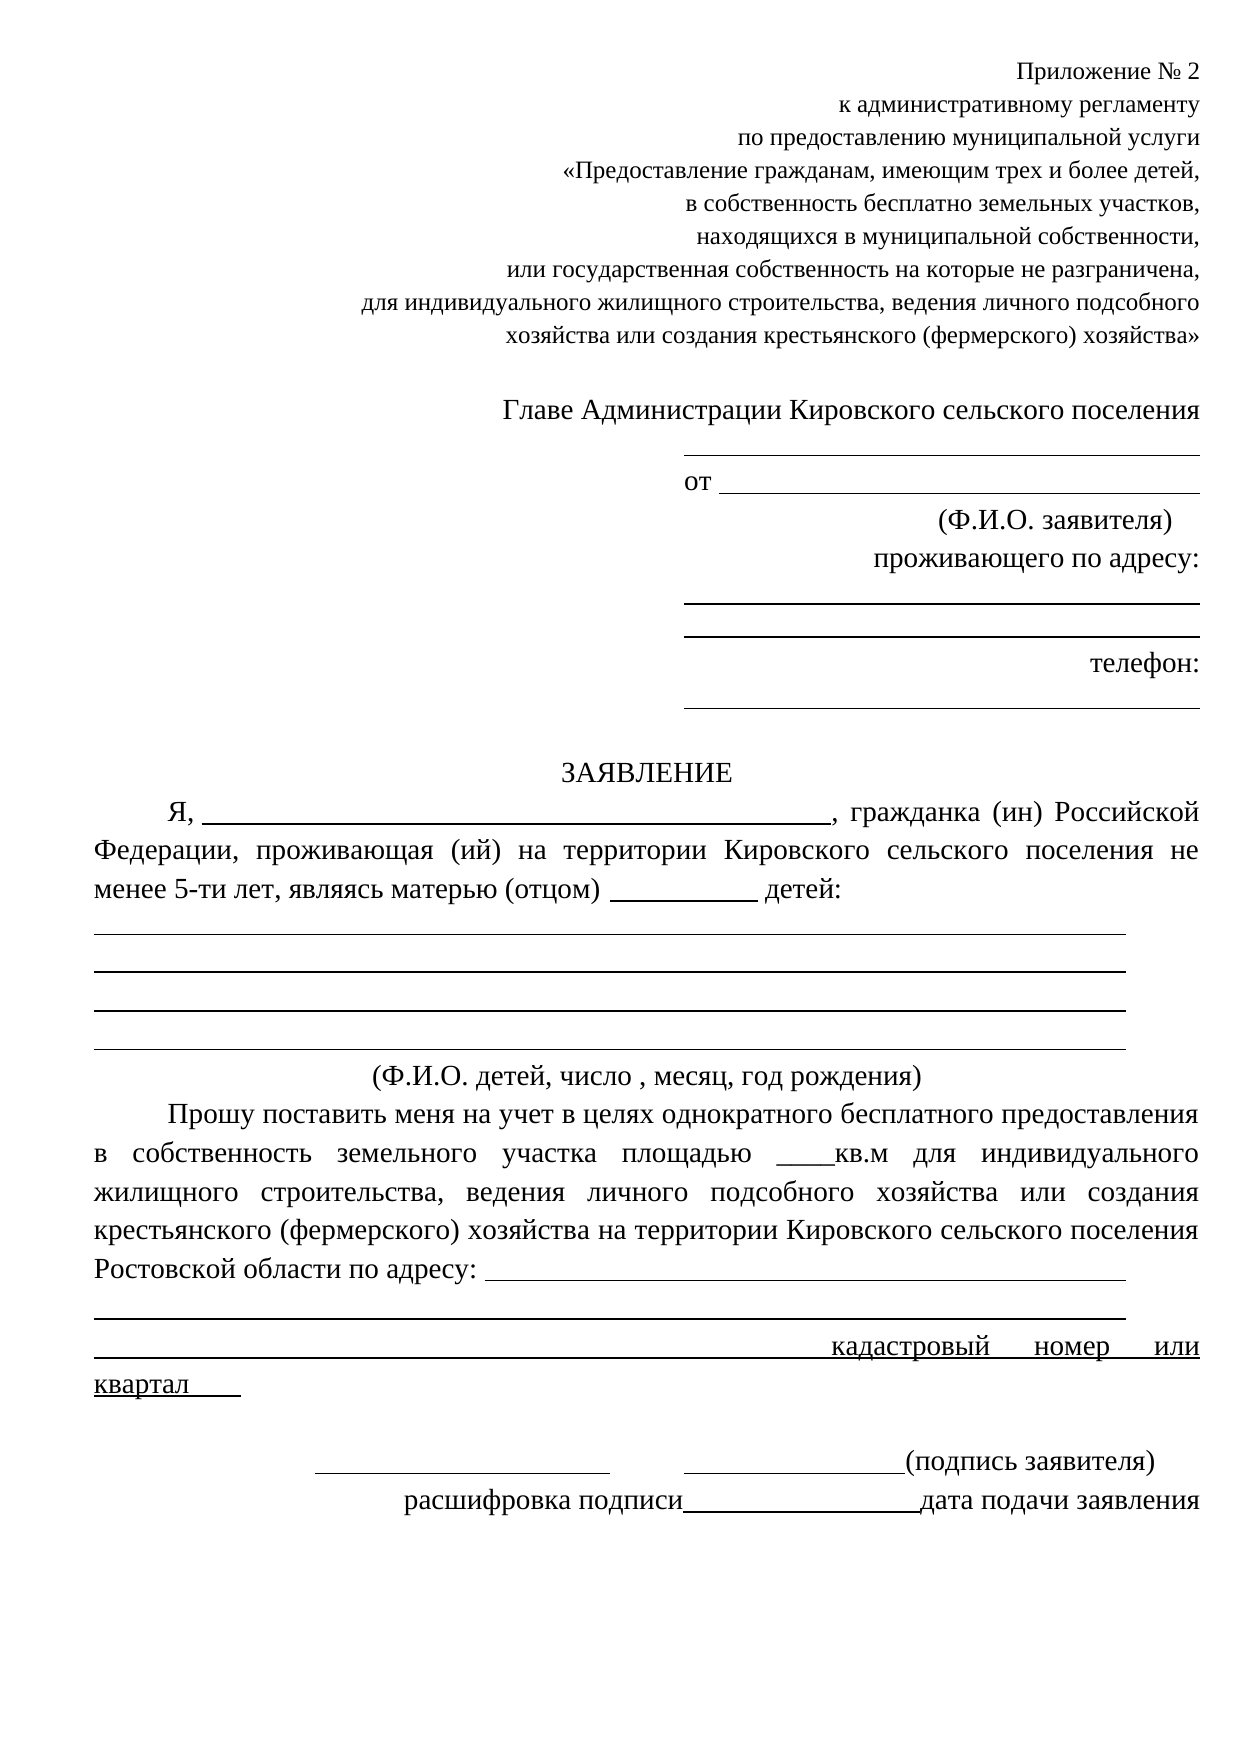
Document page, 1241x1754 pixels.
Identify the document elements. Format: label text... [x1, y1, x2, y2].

text к административному регламенту [94, 89, 1200, 118]
text ЗАЯВЛЕНИЕ [94, 755, 1200, 789]
text Прошу поставить меня на учет в целях однократного бесплатного предоставления в собственность земельного участка площадью ____кв.м для индивидуального жилищного строительства, ведения личного подсобного хозяйства или создания крестьянского (фермерского) хозяйства на территории Кировского сельского поселения Ростовской области по адресу: кадастровый номер или квартал [94, 1097, 1200, 1357]
text проживающего по адресу: [94, 541, 1200, 574]
text Прошу поставить меня на учет в целях однократного бесплатного предоставления в собственность земельного участка площадью ____кв.м для индивидуального жилищного строительства, ведения личного подсобного хозяйства или создания крестьянского (фермерского) хозяйства на территории Кировского сельского поселения Ростовской области по адресу: кадастровый номер или квартал [94, 1359, 1200, 1400]
text «Предоставление гражданам, имеющим трех и более детей, [94, 155, 1200, 184]
text Главе Администрации Кировского сельского поселения [94, 392, 1200, 426]
text (подпись заявителя) расшифровка подписи дата подачи заявления [94, 1443, 1200, 1516]
text или государственная собственность на которые не разграничена, [94, 254, 1200, 283]
text для индивидуального жилищного строительства, ведения личного подсобного [94, 287, 1200, 316]
text по предоставлению муниципальной услуги [94, 122, 1200, 151]
text (Ф.И.О. детей, число , месяц, год рождения) [94, 1058, 1200, 1092]
text в собственность бесплатно земельных участков, [94, 188, 1200, 217]
text (Ф.И.О. заявителя) [94, 502, 1200, 536]
text телефон: [94, 645, 1200, 679]
text хозяйства или создания крестьянского (фермерского) хозяйства» [94, 320, 1200, 349]
text от [94, 463, 1200, 497]
text Приложение № 2 [94, 56, 1200, 85]
text находящихся в муниципальной собственности, [94, 221, 1200, 250]
text Я, , гражданка (ин) Российской Федерации, проживающая (ий) на территории Кировского сельского поселения не менее 5-ти лет, являясь матерью (отцом) детей: [94, 794, 1200, 904]
